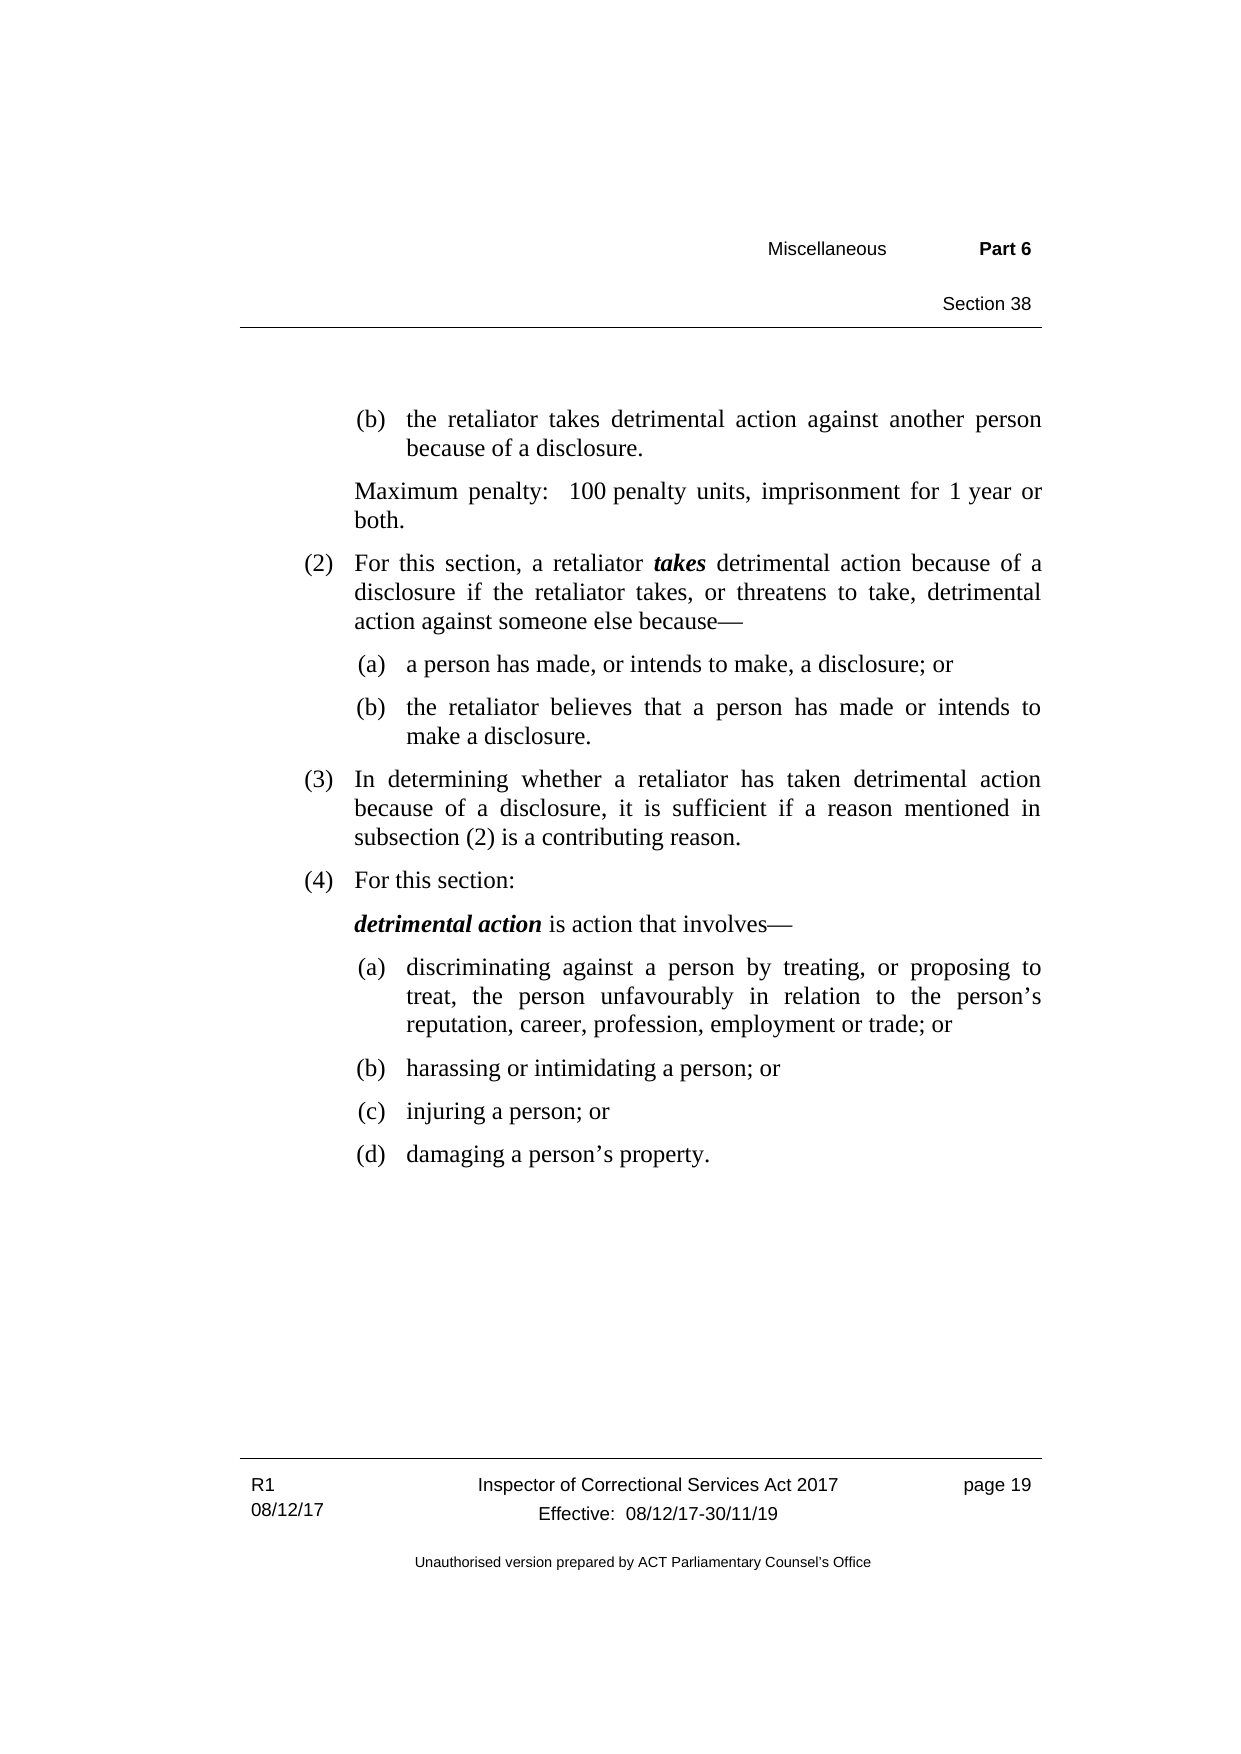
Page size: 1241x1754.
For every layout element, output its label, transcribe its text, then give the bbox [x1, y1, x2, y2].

text (b) the retaliator takes detrimental action against another person because of a disclosure. [239, 404, 1042, 462]
text (b) the retaliator believes that a person has made or intends to make a disclosure. [239, 692, 1042, 750]
text (d) damaging a person’s property. [239, 1139, 1042, 1168]
text (a) a person has made, or intends to make, a disclosure; or [239, 649, 1042, 678]
text (2) For this section, a retaliator takes detrimental action because of a disclosure if the retaliator takes, or threatens to take, detrimental action against someone else because— [239, 548, 1042, 634]
text Maximum penalty: 100 penalty units, imprisonment for 1 year or both. [354, 476, 1042, 534]
text (c) injuring a person; or [239, 1096, 1042, 1125]
text (4) For this section: [239, 865, 1042, 894]
text detrimental action is action that involves— [354, 909, 1042, 937]
text (3) In determining whether a retaliator has taken detrimental action because of a disclosure, it is sufficient if a reason mentioned in subsection (2) is a contributing reason. [239, 764, 1042, 851]
text (b) harassing or intimidating a person; or [239, 1053, 1042, 1082]
text (a) discriminating against a person by treating, or proposing to treat, the person unfavourably in relation to the person’s reputation, career, profession, employment or trade; or [239, 952, 1042, 1038]
